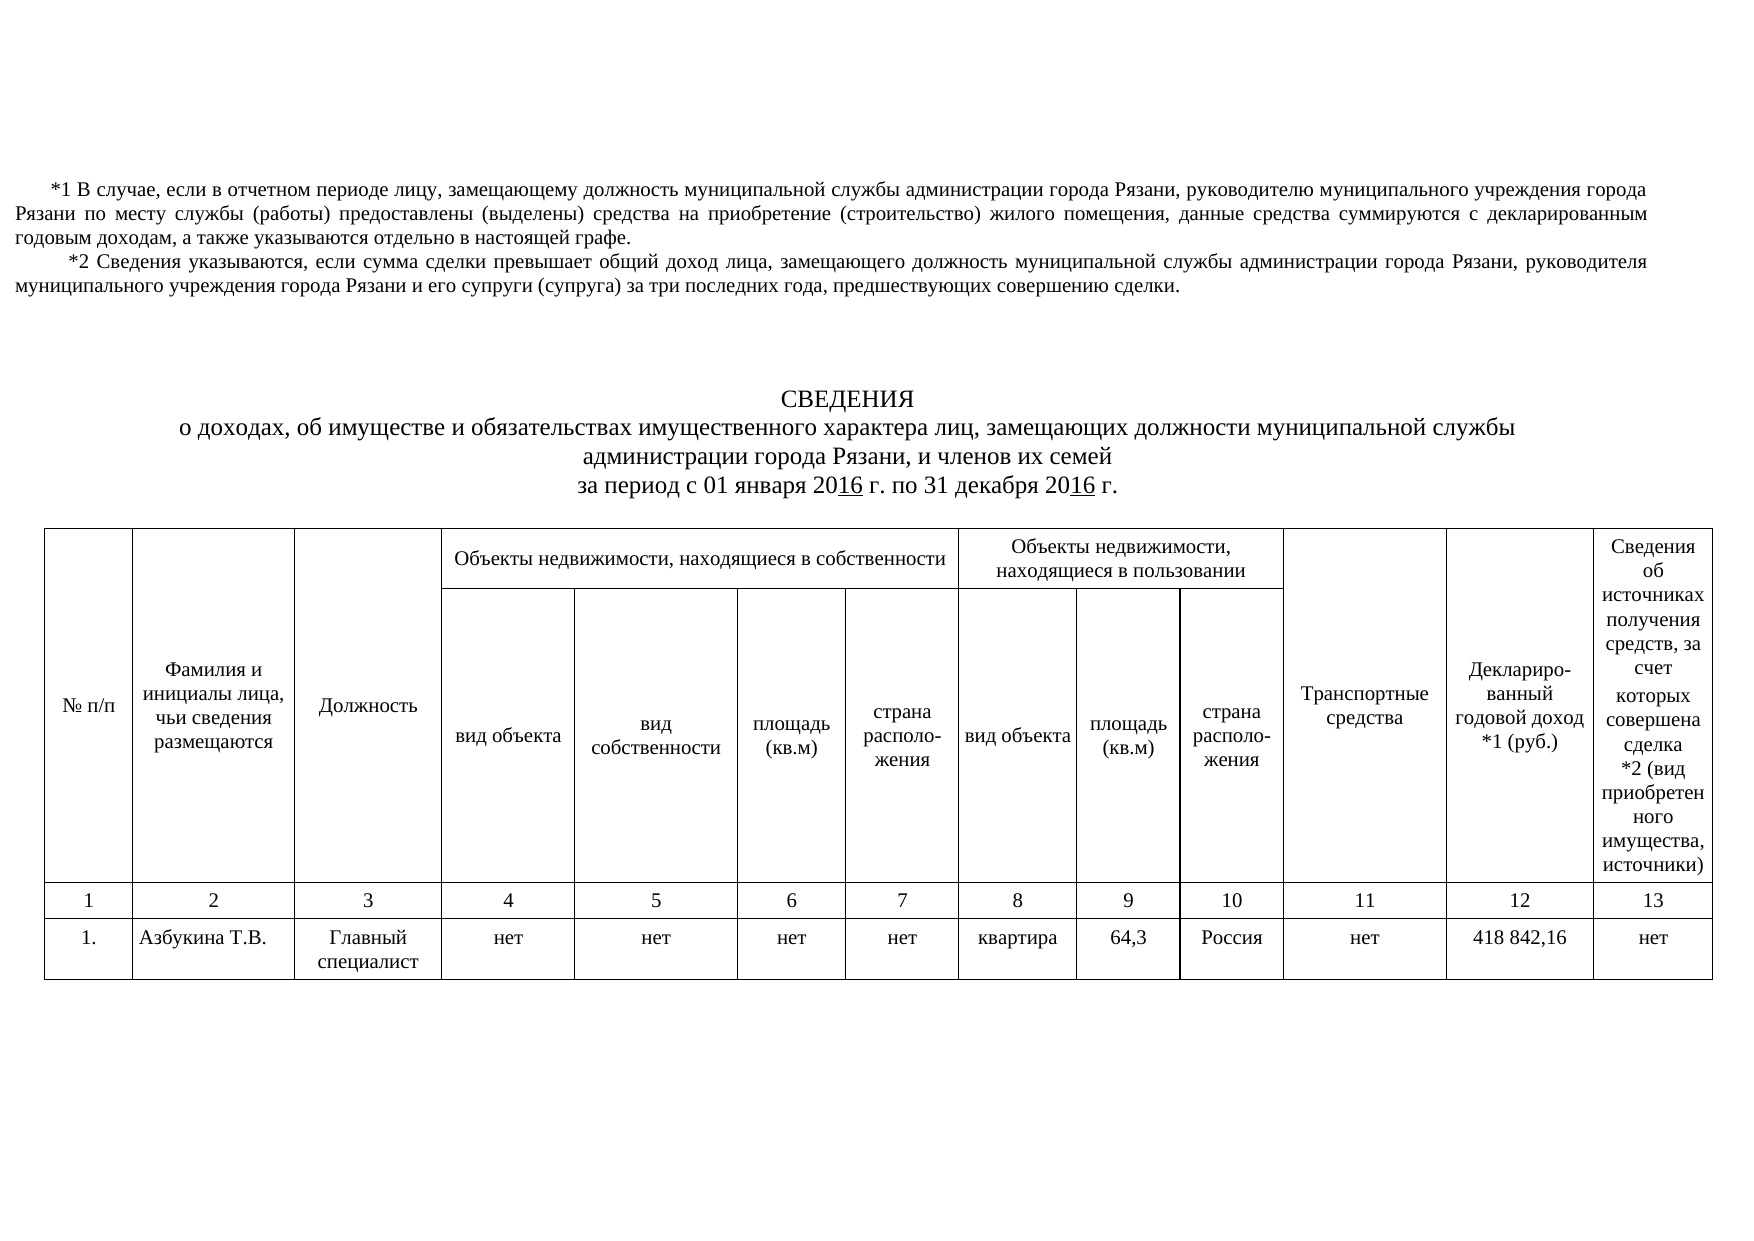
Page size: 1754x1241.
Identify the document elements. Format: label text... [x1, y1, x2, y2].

table_header Должность [295, 529, 441, 882]
text о доходах, об имуществе и обязательствах имущественного характера лиц, замещающих должности муниципальной службы [59, 412, 1636, 441]
table_cell Азбукина Т.В. [133, 919, 294, 979]
text администрации города Рязани, и членов их семей [59, 441, 1636, 470]
table_header Фамилия и инициалы лица, чьи сведения размещаются [133, 529, 294, 882]
table_cell нет [1594, 919, 1712, 979]
table_cell Главный специалист [295, 919, 441, 979]
text *1 В случае, если в отчетном периоде лицу, замещающему должность муниципальной службы администрации города Рязани, руководителю муниципального учреждения города Рязани по месту службы (работы) предоставлены (выделены) средства на приобретение (строительство) жилого помещения, данные средства суммируются с декларированным годовым доходам, а также указываются отдельно в настоящей графе. [0, 177, 1651, 249]
table_cell страна располо-жения [1181, 589, 1283, 882]
table_cell 5 [575, 883, 737, 918]
table_cell нет [738, 919, 845, 979]
table_cell нет [575, 919, 737, 979]
table_cell 10 [1181, 883, 1283, 918]
table_cell 418 842,16 [1447, 919, 1593, 979]
table_cell квартира [959, 919, 1076, 979]
table_cell 2 [133, 883, 294, 918]
table_cell страна располо-жения [846, 589, 958, 882]
text за период с 01 января 2016 г. по 31 декабря 2016 г. [59, 470, 1636, 499]
table_header Сведения об источниках получения средств, за счет которых совершена сделка *2 (вид приобретенного имущества, источники) [1594, 529, 1712, 882]
table_cell 6 [738, 883, 845, 918]
table_header Деклариро-ванный годовой доход *1 (руб.) [1447, 529, 1593, 882]
table_cell 3 [295, 883, 441, 918]
table_header Транспортные средства [1284, 529, 1446, 882]
table_cell 13 [1594, 883, 1712, 918]
table_header № п/п [45, 529, 132, 882]
table_header Объекты недвижимости, находящиеся в пользовании [959, 529, 1283, 588]
table_cell 9 [1077, 883, 1179, 918]
table_cell вид объекта [442, 589, 574, 882]
table_cell нет [442, 919, 574, 979]
table_cell 7 [846, 883, 958, 918]
table_cell 1. [45, 919, 132, 979]
table_cell 12 [1447, 883, 1593, 918]
table_cell нет [846, 919, 958, 979]
text *2 Сведения указываются, если сумма сделки превышает общий доход лица, замещающего должность муниципальной службы администрации города Рязани, руководителя муниципального учреждения города Рязани и его супруги (супруга) за три последних года, предшествующих совершению сделки. [0, 249, 1651, 297]
table_cell вид объекта [959, 589, 1076, 882]
text Сведения [59, 384, 1636, 412]
table_cell 4 [442, 883, 574, 918]
table_cell площадь (кв.м) [738, 589, 845, 882]
table_cell нет [1284, 919, 1446, 979]
table_cell 8 [959, 883, 1076, 918]
table_cell 1 [45, 883, 132, 918]
table_cell Россия [1181, 919, 1283, 979]
table_header Объекты недвижимости, находящиеся в собственности [442, 529, 958, 588]
table_cell 11 [1284, 883, 1446, 918]
table_cell площадь (кв.м) [1077, 589, 1179, 882]
table_cell вид собственности [575, 589, 737, 882]
table_cell 64,3 [1077, 919, 1179, 979]
